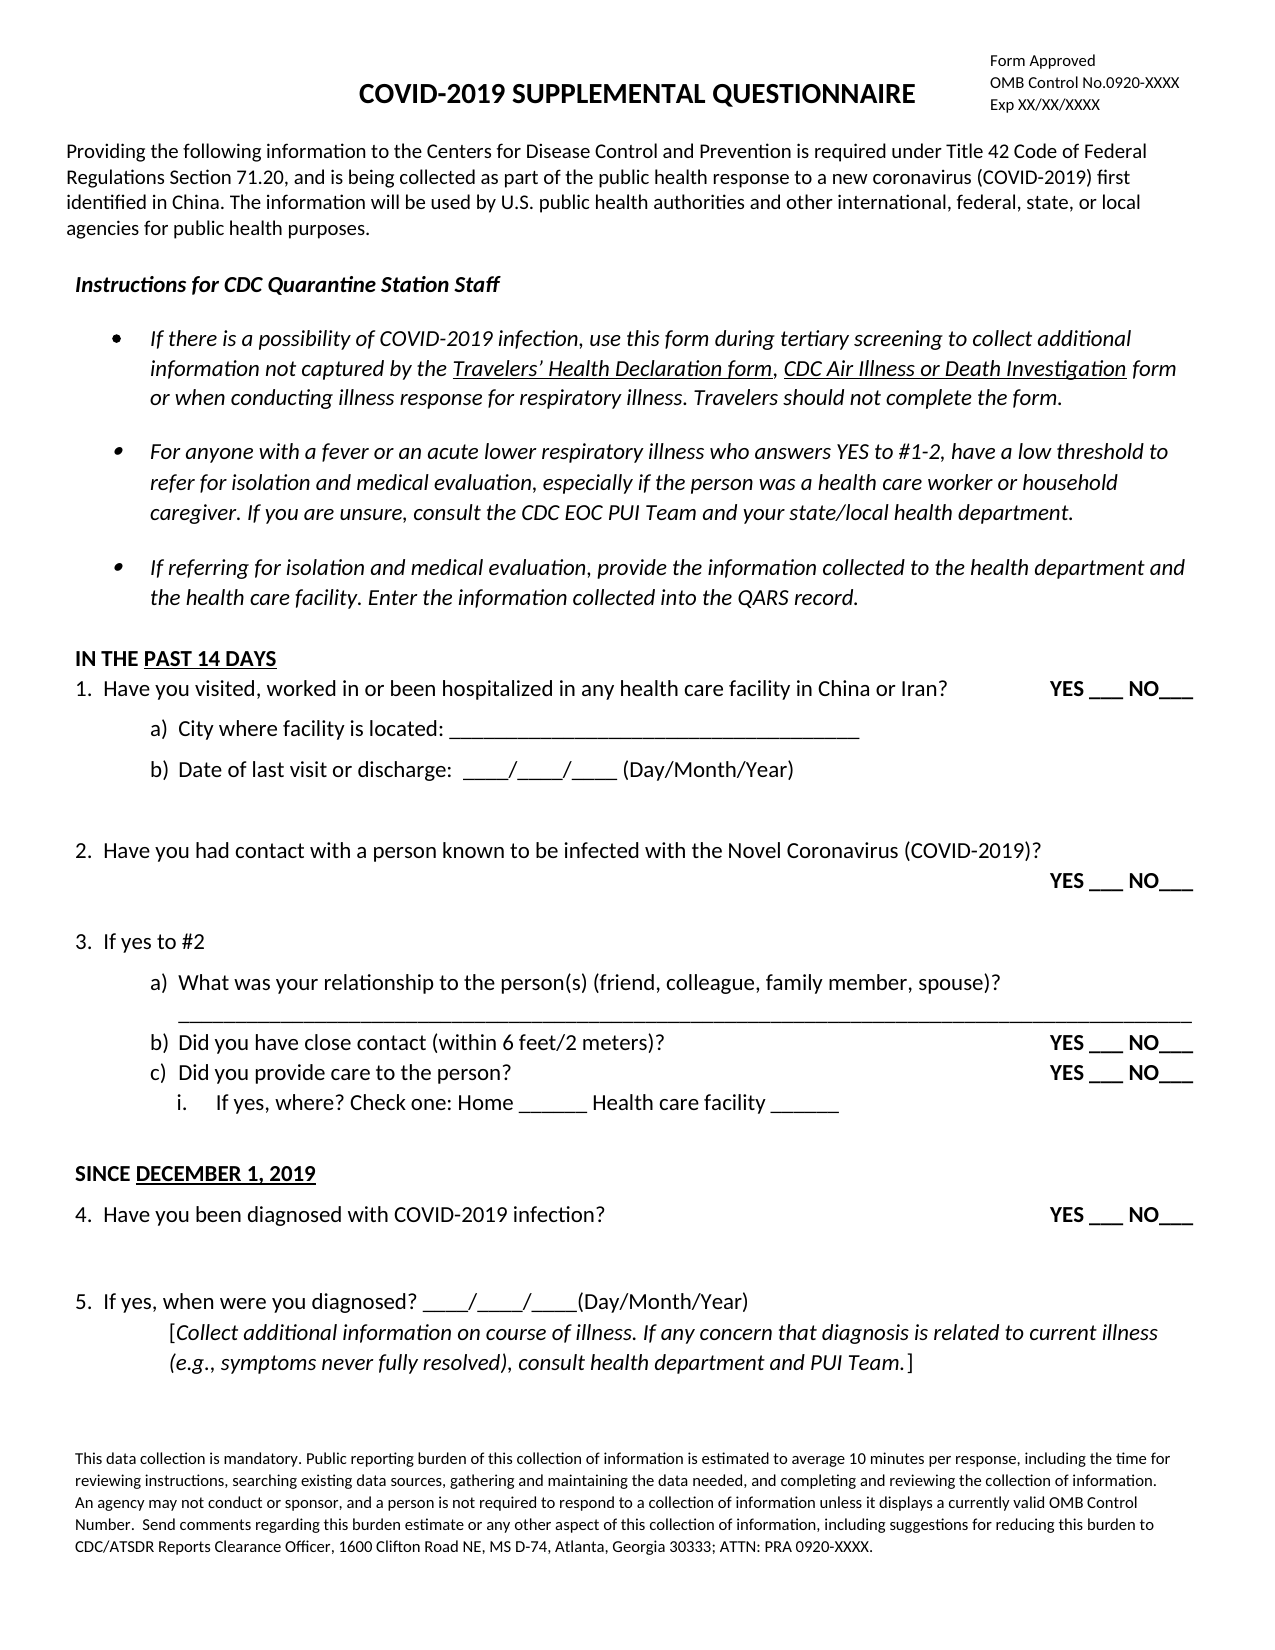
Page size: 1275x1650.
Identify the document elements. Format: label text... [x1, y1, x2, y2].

list What was your relationship to the person(s) (friend, colleague, family member, spouse)? _________________________________________________________________________________________ [150, 968, 1200, 1026]
list If there is a possibility of COVID-2019 infection, use this form during tertiary screening to collect additional information not captured by the Travelers’ Health Declaration form, CDC Air Illness or Death Investigation form or when conducting illness response for respiratory illness. Travelers should not complete the form. [112, 324, 1200, 411]
list If yes to #2 [75, 927, 1200, 955]
list For anyone with a fever or an acute lower respiratory illness who answers YES to #1-2, have a low threshold to refer for isolation and medical evaluation, especially if the person was a health care worker or household caregiver. If you are unsure, consult the CDC EOC PUI Team and your state/local health department. [112, 437, 1200, 526]
list Have you had contact with a person known to be infected with the Novel Coronavirus (COVID-2019)? YES ___ NO___ [75, 836, 1200, 894]
text IN THE PAST 14 DAYS [75, 644, 1200, 672]
list If yes, where? Check one: Home ______ Health care facility ______ [187, 1088, 1200, 1116]
text SINCE DECEMBER 1, 2019 [75, 1159, 1200, 1187]
list Date of last visit or discharge: ____/____/____ (Day/Month/Year) [150, 755, 1200, 783]
list City where facility is located: ____________________________________ [150, 714, 1200, 742]
list If referring for isolation and medical evaluation, provide the information collected to the health department and the health care facility. Enter the information collected into the QARS record. [112, 553, 1200, 641]
list Did you provide care to the person? YES ___ NO___ [150, 1058, 1200, 1086]
list Have you visited, worked in or been hospitalized in any health care facility in China or Iran? YES ___ NO___ [75, 674, 1200, 702]
text Providing the following information to the Centers for Disease Control and Prevention is required under Title 42 Code of Federal Regulations Section 71.20, and is being collected as part of the public health response to a new coronavirus (COVID-2019) first identified in China. The information will be used by U.S. public health authorities and other international, federal, state, or local agencies for public health purposes. [66, 139, 1200, 240]
list Did you have close contact (within 6 feet/2 meters)? YES ___ NO___ [150, 1028, 1200, 1056]
list If yes, when were you diagnosed? ____/____/____(Day/Month/Year) [75, 1287, 1200, 1315]
list Have you been diagnosed with COVID-2019 infection? YES ___ NO___ [75, 1200, 1200, 1228]
list [Collect additional information on course of illness. If any concern that diagnosis is related to current illness (e.g., symptoms never fully resolved), consult health department and PUI Team.] [169, 1318, 1200, 1376]
list Instructions for CDC Quarantine Station Staff [75, 270, 1200, 298]
